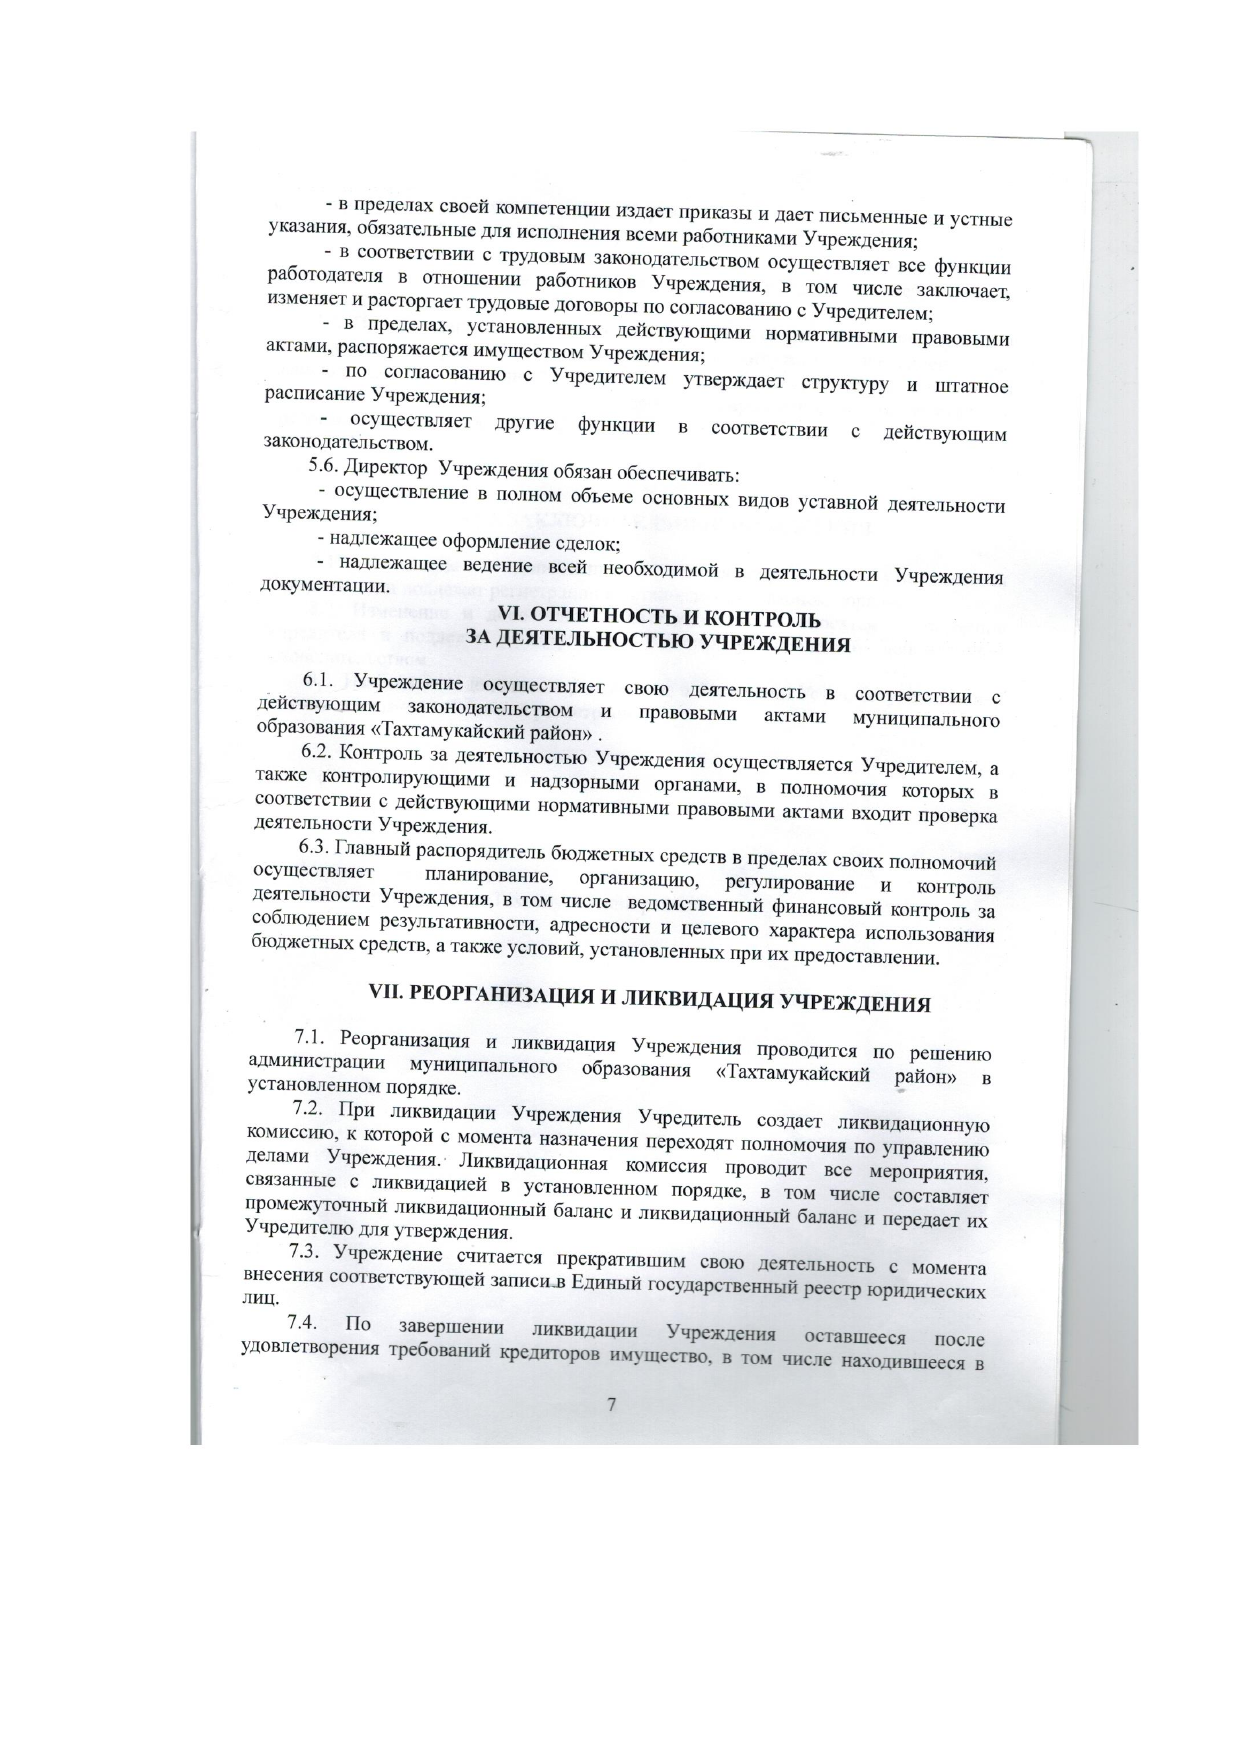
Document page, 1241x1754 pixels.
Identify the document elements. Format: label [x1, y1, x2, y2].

picture [177, 118, 1152, 1459]
